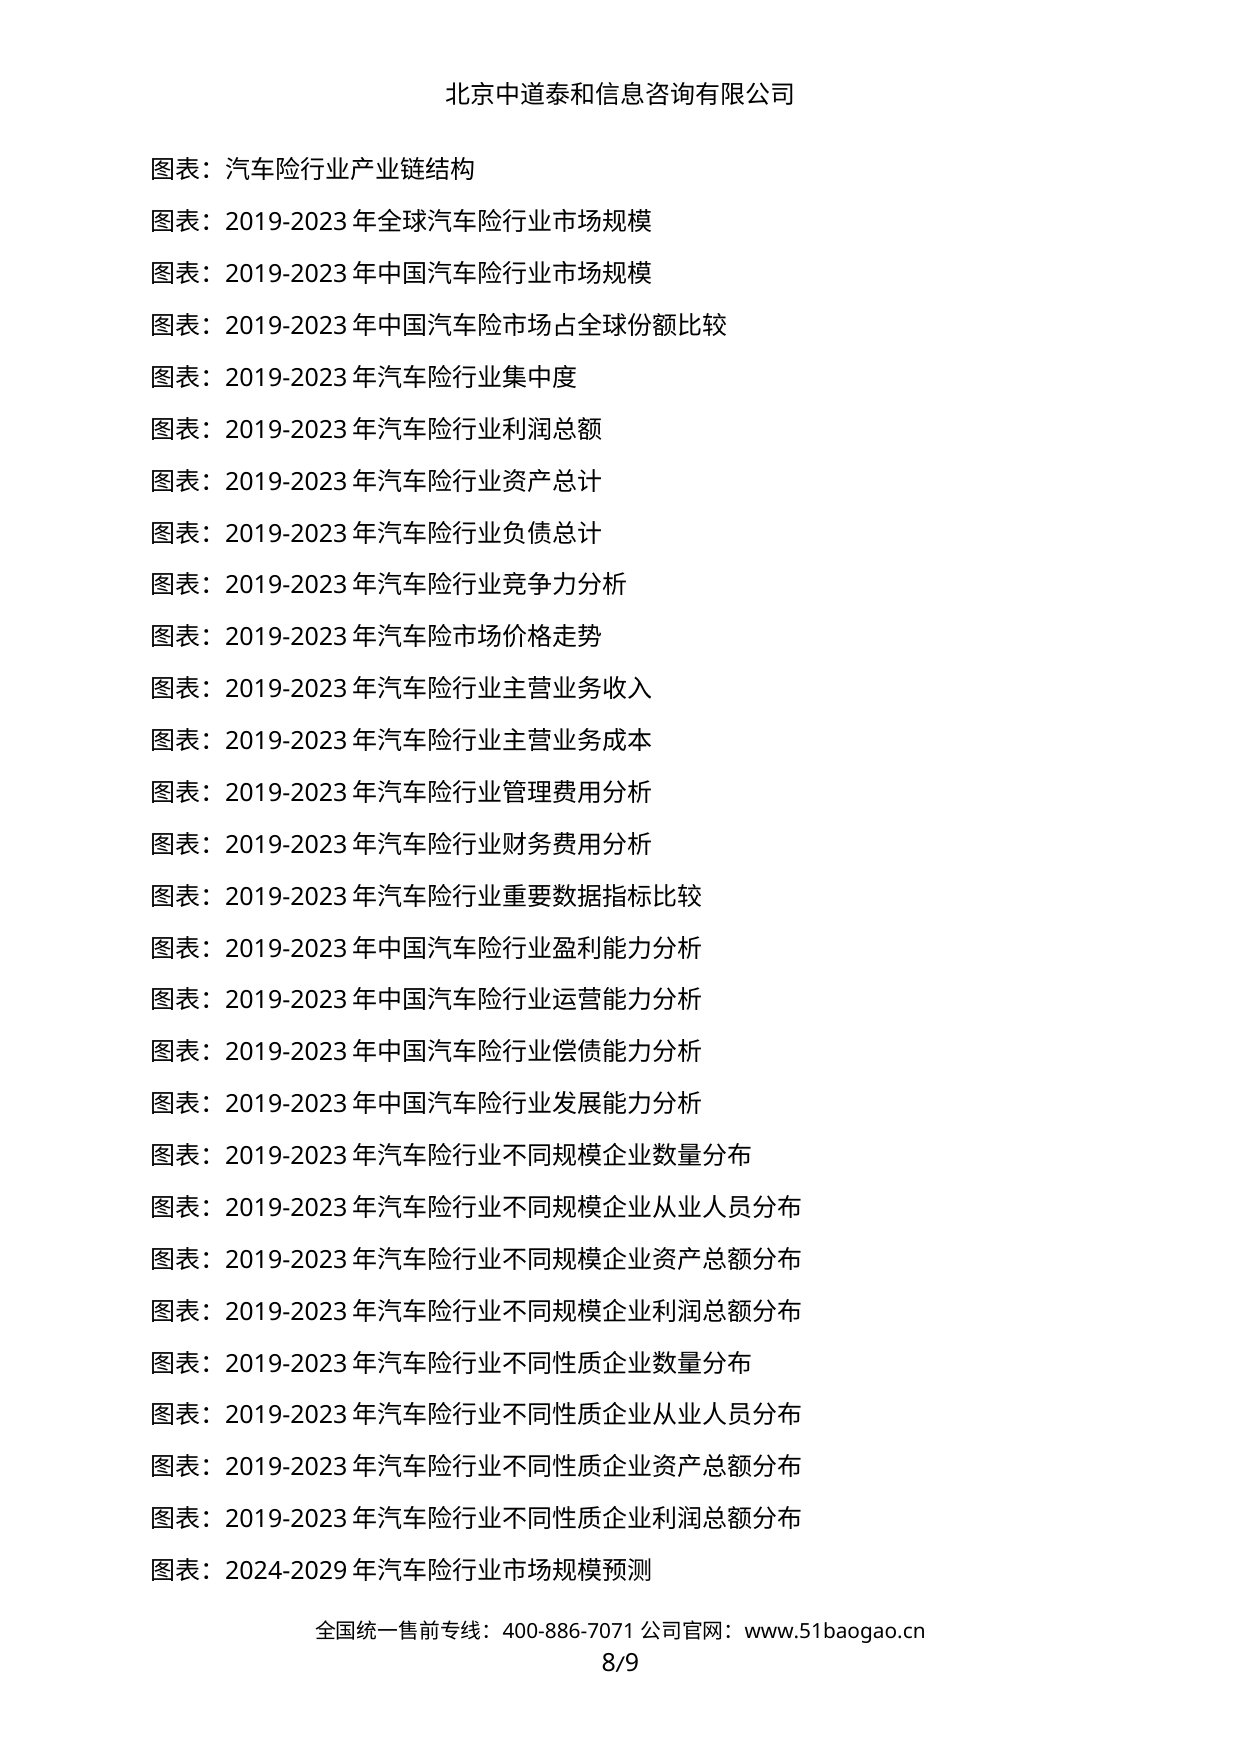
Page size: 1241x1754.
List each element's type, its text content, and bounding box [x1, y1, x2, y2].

text 图表：2019-2023年汽车险行业利润总额 [150, 409, 1090, 446]
text 图表：2019-2023年汽车险行业不同规模企业资产总额分布 [150, 1239, 1090, 1276]
text 图表：2019-2023年汽车险行业不同性质企业从业人员分布 [150, 1395, 1090, 1431]
text 图表：2019-2023年汽车险行业财务费用分析 [150, 824, 1090, 861]
text 图表：2019-2023年汽车险行业主营业务成本 [150, 721, 1090, 757]
text 图表：2019-2023年中国汽车险市场占全球份额比较 [150, 306, 1090, 342]
text 图表：2019-2023年汽车险行业管理费用分析 [150, 772, 1090, 809]
text 图表：2019-2023年中国汽车险行业偿债能力分析 [150, 1032, 1090, 1068]
text 图表：2019-2023年汽车险市场价格走势 [150, 617, 1090, 653]
text 图表：2019-2023年汽车险行业主营业务收入 [150, 669, 1090, 705]
text 图表：2019-2023年汽车险行业集中度 [150, 357, 1090, 394]
text 图表：2019-2023年汽车险行业不同性质企业数量分布 [150, 1343, 1090, 1379]
text 图表：2019-2023年汽车险行业竞争力分析 [150, 565, 1090, 601]
text 图表：2019-2023年中国汽车险行业发展能力分析 [150, 1084, 1090, 1120]
text 图表：2019-2023年汽车险行业不同规模企业从业人员分布 [150, 1187, 1090, 1224]
text 图表：汽车险行业产业链结构 [150, 150, 1090, 186]
text 图表：2019-2023年汽车险行业不同规模企业数量分布 [150, 1136, 1090, 1172]
text 图表：2019-2023年汽车险行业重要数据指标比较 [150, 876, 1090, 912]
text 图表：2019-2023年中国汽车险行业盈利能力分析 [150, 928, 1090, 964]
text 图表：2019-2023年汽车险行业不同性质企业利润总额分布 [150, 1499, 1090, 1535]
text 图表：2024-2029年汽车险行业市场规模预测 [150, 1551, 1090, 1587]
text 图表：2019-2023年汽车险行业不同规模企业利润总额分布 [150, 1291, 1090, 1327]
text 图表：2019-2023年中国汽车险行业市场规模 [150, 254, 1090, 290]
text 图表：2019-2023年汽车险行业负债总计 [150, 513, 1090, 549]
text 图表：2019-2023年汽车险行业资产总计 [150, 461, 1090, 497]
text 图表：2019-2023年汽车险行业不同性质企业资产总额分布 [150, 1447, 1090, 1483]
text 图表：2019-2023年全球汽车险行业市场规模 [150, 202, 1090, 238]
text 图表：2019-2023年中国汽车险行业运营能力分析 [150, 980, 1090, 1016]
